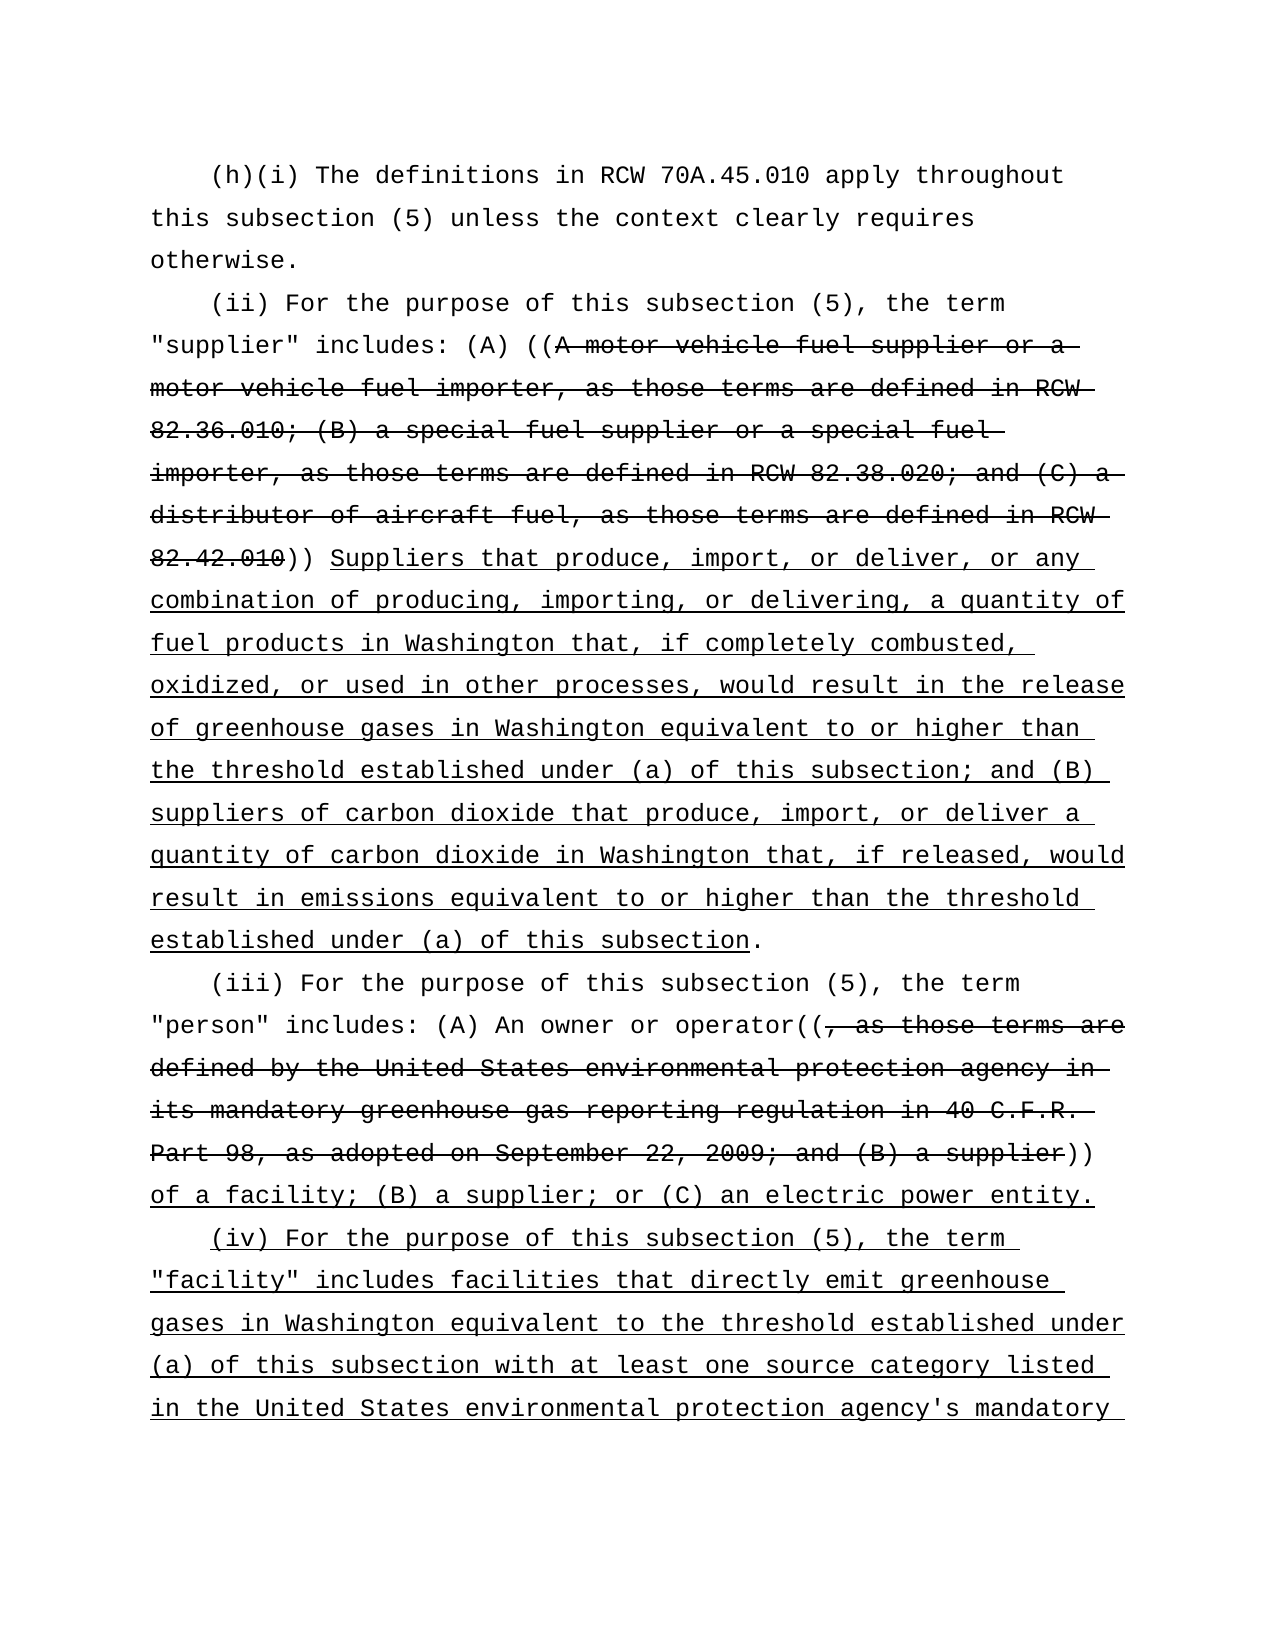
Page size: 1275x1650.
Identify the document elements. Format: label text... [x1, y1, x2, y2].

text (ii) For the purpose of this subsection (5), the term "supplier" includes: (A) ((A motor vehicle fuel supplier or a motor vehicle fuel importer, as those terms are defined in RCW 82.36.010; (B) a special fuel supplier or a special fuel importer, as those terms are defined in RCW 82.38.020; and (C) a distributor of aircraft fuel, as those terms are defined in RCW 82.42.010)) Suppliers that produce, import, or deliver, or any combination of producing, importing, or delivering, a quantity of fuel products in Washington that, if completely combusted, oxidized, or used in other processes, would result in the release of greenhouse gases in Washington equivalent to or higher than the threshold established under (a) of this subsection; and (B) suppliers of carbon dioxide that produce, import, or deliver a quantity of carbon dioxide in Washington that, if released, would result in emissions equivalent to or higher than the threshold established under (a) of this subsection. [150, 698, 1125, 866]
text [150, 1335, 1125, 1419]
text (ii) For the purpose of this subsection (5), the term "supplier" includes: (A) ((A motor vehicle fuel supplier or a motor vehicle fuel importer, as those terms are defined in RCW 82.36.010; (B) a special fuel supplier or a special fuel importer, as those terms are defined in RCW 82.38.020; and (C) a distributor of aircraft fuel, as those terms are defined in RCW 82.42.010)) Suppliers that produce, import, or deliver, or any combination of producing, importing, or delivering, a quantity of fuel products in Washington that, if completely combusted, oxidized, or used in other processes, would result in the release of greenhouse gases in Washington equivalent to or higher than the threshold established under (a) of this subsection; and (B) suppliers of carbon dioxide that produce, import, or deliver a quantity of carbon dioxide in Washington that, if released, would result in emissions equivalent to or higher than the threshold established under (a) of this subsection. [150, 868, 1125, 957]
text (ii) For the purpose of this subsection (5), the term "supplier" includes: (A) ((A motor vehicle fuel supplier or a motor vehicle fuel importer, as those terms are defined in RCW 82.36.010; (B) a special fuel supplier or a special fuel importer, as those terms are defined in RCW 82.38.020; and (C) a distributor of aircraft fuel, as those terms are defined in RCW 82.42.010)) Suppliers that produce, import, or deliver, or any combination of producing, importing, or delivering, a quantity of fuel products in Washington that, if completely combusted, oxidized, or used in other processes, would result in the release of greenhouse gases in Washington equivalent to or higher than the threshold established under (a) of this subsection; and (B) suppliers of carbon dioxide that produce, import, or deliver a quantity of carbon dioxide in Washington that, if released, would result in emissions equivalent to or higher than the threshold established under (a) of this subsection. [150, 277, 1125, 474]
text (iii) For the purpose of this subsection (5), the term "person" includes: (A) An owner or operator((, as those terms are defined by the United States environmental protection agency in its mandatory greenhouse gas reporting regulation in 40 C.F.R. Part 98, as adopted on September 22, 2009; and (B) a supplier)) of a facility; (B) a supplier; or (C) an electric power entity. [150, 957, 1125, 1212]
text (ii) For the purpose of this subsection (5), the term "supplier" includes: (A) ((A motor vehicle fuel supplier or a motor vehicle fuel importer, as those terms are defined in RCW 82.36.010; (B) a special fuel supplier or a special fuel importer, as those terms are defined in RCW 82.38.020; and (C) a distributor of aircraft fuel, as those terms are defined in RCW 82.42.010)) Suppliers that produce, import, or deliver, or any combination of producing, importing, or delivering, a quantity of fuel products in Washington that, if completely combusted, oxidized, or used in other processes, would result in the release of greenhouse gases in Washington equivalent to or higher than the threshold established under (a) of this subsection; and (B) suppliers of carbon dioxide that produce, import, or deliver a quantity of carbon dioxide in Washington that, if released, would result in emissions equivalent to or higher than the threshold established under (a) of this subsection. [150, 613, 1125, 696]
text (h)(i) The definitions in RCW 70A.45.010 apply throughout this subsection (5) unless the context clearly requires otherwise. [150, 150, 1125, 277]
text (ii) For the purpose of this subsection (5), the term "supplier" includes: (A) ((A motor vehicle fuel supplier or a motor vehicle fuel importer, as those terms are defined in RCW 82.36.010; (B) a special fuel supplier or a special fuel importer, as those terms are defined in RCW 82.38.020; and (C) a distributor of aircraft fuel, as those terms are defined in RCW 82.42.010)) Suppliers that produce, import, or deliver, or any combination of producing, importing, or delivering, a quantity of fuel products in Washington that, if completely combusted, oxidized, or used in other processes, would result in the release of greenhouse gases in Washington equivalent to or higher than the threshold established under (a) of this subsection; and (B) suppliers of carbon dioxide that produce, import, or deliver a quantity of carbon dioxide in Washington that, if released, would result in emissions equivalent to or higher than the threshold established under (a) of this subsection. [150, 476, 1125, 611]
